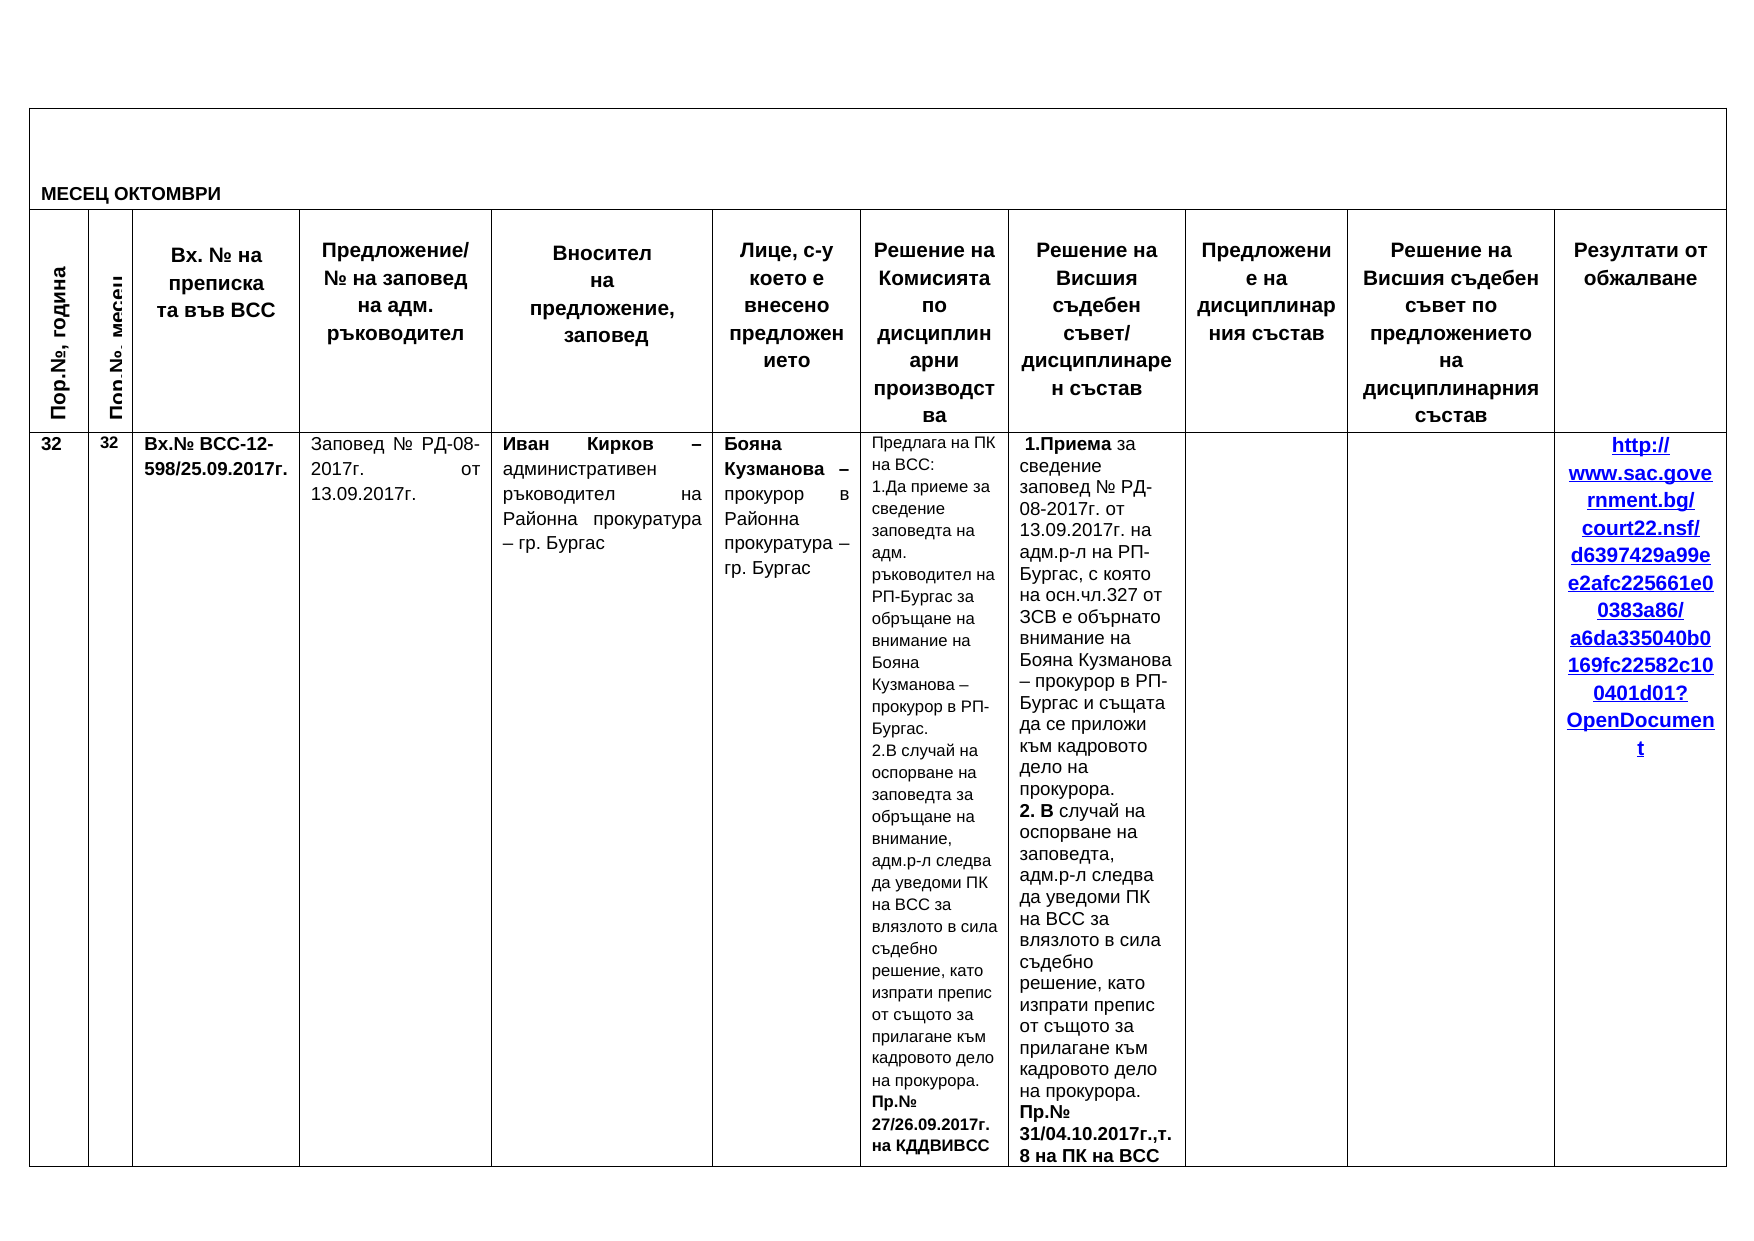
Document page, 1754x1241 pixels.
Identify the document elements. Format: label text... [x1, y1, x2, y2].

table_cell Бояна Кузманова – прокурор в Районна прокуратура – гр. Бургас [713, 433, 860, 1166]
table_cell Вх. № на преписка та във ВСС [133, 210, 299, 432]
table_cell Решение на Висшия съдебен съвет/ дисциплинарен състав [1009, 210, 1185, 432]
table_cell МЕСЕЦ ОКТОМВРИ [30, 109, 1726, 209]
table_cell Резултати от обжалване [1555, 210, 1726, 432]
table_cell http://www.sac.government.bg/court22.nsf/d6397429a99ee2afc225661e00383a86/a6da335040b0169fc22582c100401d01?OpenDocument [1555, 433, 1726, 1166]
table_cell Пор.№, година [30, 210, 88, 432]
table_cell 1.Приема за сведение заповед № РД-08-2017г. от 13.09.2017г. на адм.р-л на РП-Бургас, с която на осн.чл.327 от ЗСВ е обърнато внимание на Бояна Кузманова – прокурор в РП-Бургас и същата да се приложи към кадровото дело на прокурора. 2. В случай на оспорване на заповедта, адм.р-л следва да уведоми ПК на ВСС за влязлото в сила съдебно решение, като изпрати препис от същото за прилагане към кадровото дело на прокурора. Пр.№ 31/04.10.2017г.,т.8 на ПК на ВСС [1009, 433, 1185, 1166]
table_cell Вх.№ ВСС-12-598/25.09.2017г. [133, 433, 299, 1166]
table_cell Предложение/№ на заповед на адм. ръководител [300, 210, 491, 432]
table_cell Иван Кирков – административен ръководител на Районна прокуратура – гр. Бургас [492, 433, 712, 1166]
table_cell Заповед № РД-08-2017г. от 13.09.2017г. [300, 433, 491, 1166]
table_cell 32 [30, 433, 88, 1166]
table_cell Пор.№, месец [89, 210, 132, 432]
table_cell Предложение на дисциплинарния състав [1186, 210, 1347, 432]
table_cell [1186, 433, 1347, 1166]
table_cell [1348, 433, 1554, 1166]
table_cell 32 [89, 433, 132, 1166]
table_cell Предлага на ПК на ВСС: 1.Да приеме за сведение заповедта на адм. ръководител на РП-Бургас за обръщане на внимание на Бояна Кузманова – прокурор в РП-Бургас. 2.В случай на оспорване на заповедта за обръщане на внимание, адм.р-л следва да уведоми ПК на ВСС за влязлото в сила съдебно решение, като изпрати препис от същото за прилагане към кадровото дело на прокурора. Пр.№ 27/26.09.2017г. на КДДВИВСС [861, 433, 1008, 1166]
table_cell Вносител на предложениe, заповед [492, 210, 712, 432]
table_cell Решение на Комисията по дисциплинарни производства [861, 210, 1008, 432]
table_cell Решение на Висшия съдебен съвет по предложението на дисциплинарния състав [1348, 210, 1554, 432]
table_cell Лице, с-у което е внесено предложението [713, 210, 860, 432]
